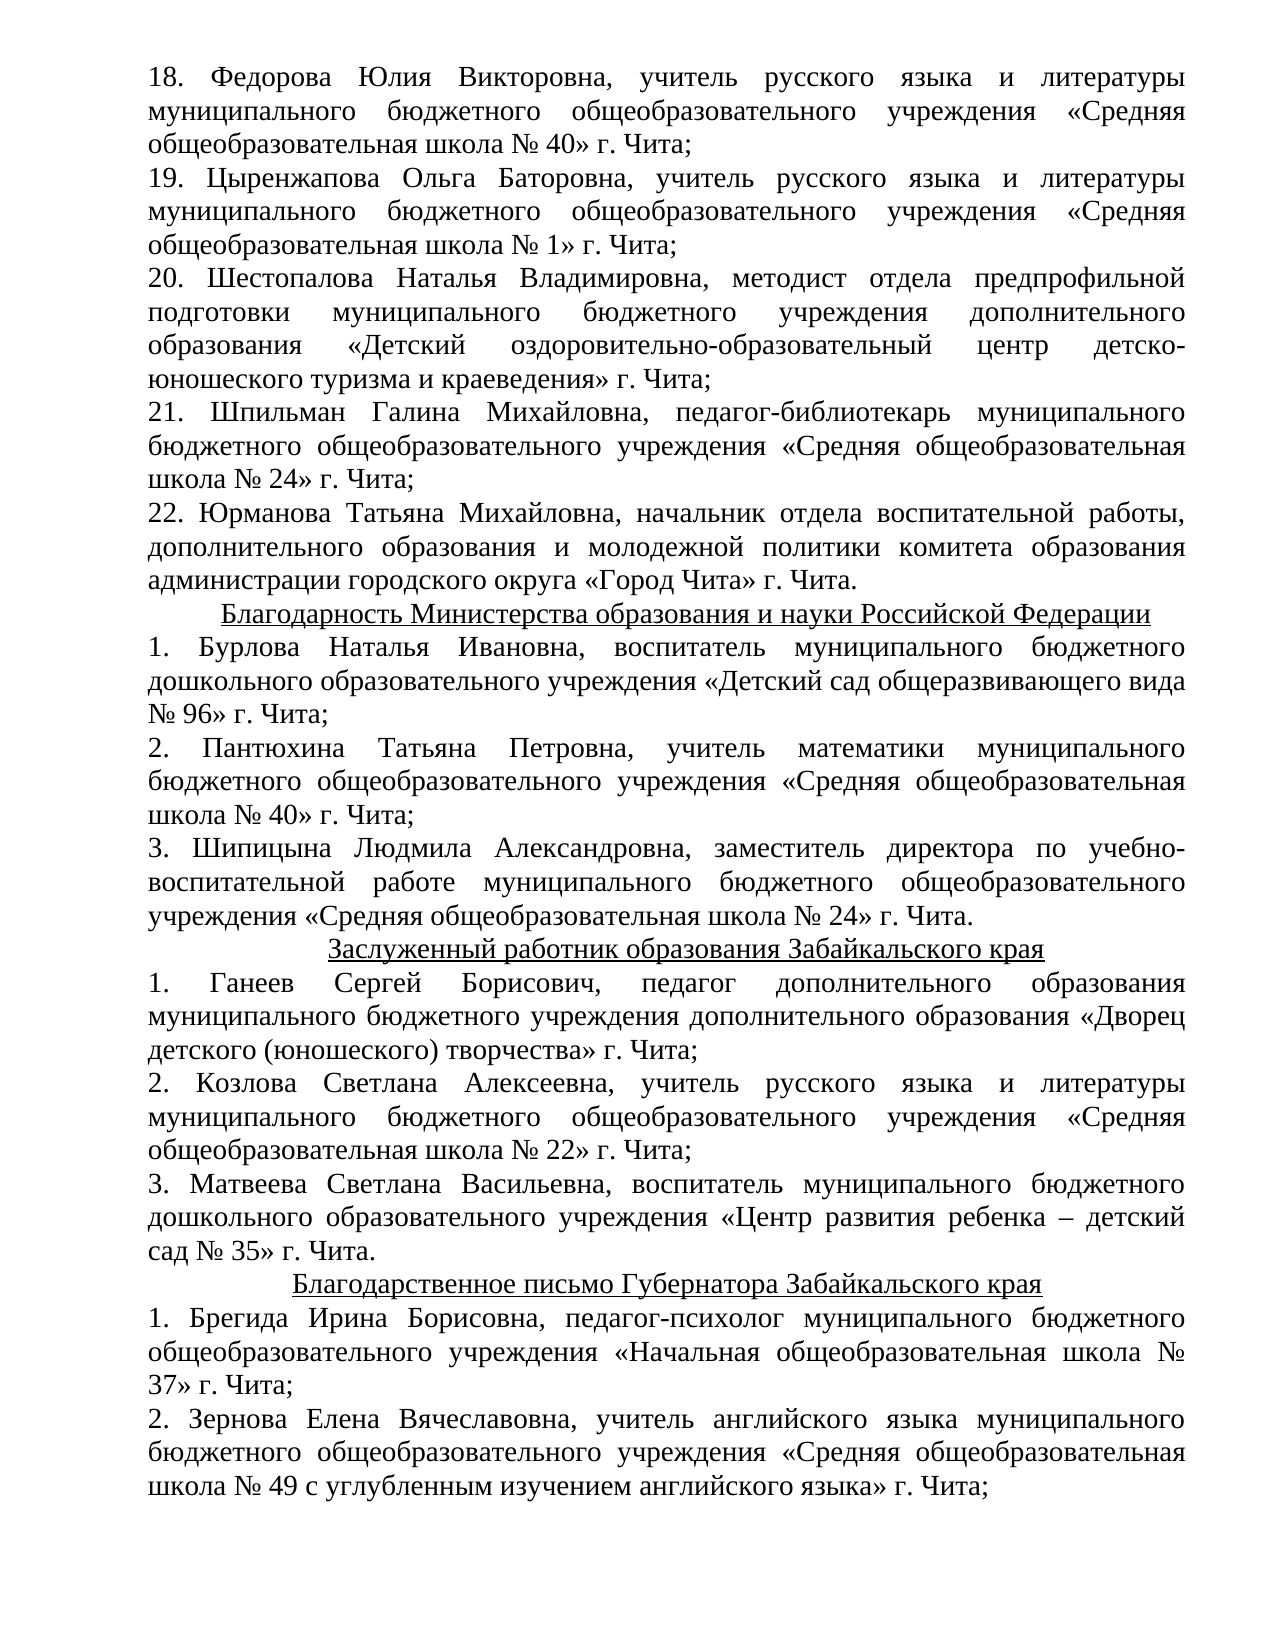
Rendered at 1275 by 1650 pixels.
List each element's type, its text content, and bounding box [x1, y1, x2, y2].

text 21. Шпильман Галина Михайловна, педагог-библиотекарь муниципального бюджетного общеобразовательного учреждения «Средняя общеобразовательная школа № 24» г. Чита; [148, 394, 1186, 495]
text 1. Бурлова Наталья Ивановна, воспитатель муниципального бюджетного дошкольного образовательного учреждения «Детский сад общеразвивающего вида № 96» г. Чита; [148, 629, 1186, 730]
text 20. Шестопалова Наталья Владимировна, методист отдела предпрофильной подготовки муниципального бюджетного учреждения дополнительного образования «Детский оздоровительно-образовательный центр детско-юношеского туризма и краеведения» г. Чита; [148, 260, 1186, 394]
text 3. Шипицына Людмила Александровна, заместитель директора по учебно-воспитательной работе муниципального бюджетного общеобразовательного учреждения «Средняя общеобразовательная школа № 24» г. Чита. [148, 831, 1186, 931]
text 1. Ганеев Сергей Борисович, педагог дополнительного образования муниципального бюджетного учреждения дополнительного образования «Дворец детского (юношеского) творчества» г. Чита; [148, 965, 1186, 1065]
text 18. Федорова Юлия Викторовна, учитель русского языка и литературы муниципального бюджетного общеобразовательного учреждения «Средняя общеобразовательная школа № 40» г. Чита; [148, 59, 1186, 160]
text 2. Зернова Елена Вячеславовна, учитель английского языка муниципального бюджетного общеобразовательного учреждения «Средняя общеобразовательная школа № 49 с углубленным изучением английского языка» г. Чита; [148, 1401, 1186, 1501]
text Благодарность Министерства образования и науки Российской Федерации [185, 596, 1186, 629]
text 19. Цыренжапова Ольга Баторовна, учитель русского языка и литературы муниципального бюджетного общеобразовательного учреждения «Средняя общеобразовательная школа № 1» г. Чита; [148, 160, 1186, 260]
text 1. Брегида Ирина Борисовна, педагог-психолог муниципального бюджетного общеобразовательного учреждения «Начальная общеобразовательная школа № 37» г. Чита; [148, 1300, 1186, 1401]
text Благодарственное письмо Губернатора Забайкальского края [148, 1267, 1186, 1300]
text Заслуженный работник образования Забайкальского края [185, 931, 1186, 965]
text 3. Матвеева Светлана Васильевна, воспитатель муниципального бюджетного дошкольного образовательного учреждения «Центр развития ребенка – детский сад № 35» г. Чита. [148, 1166, 1186, 1267]
text 22. Юрманова Татьяна Михайловна, начальник отдела воспитательной работы, дополнительного образования и молодежной политики комитета образования администрации городского округа «Город Чита» г. Чита. [148, 495, 1186, 596]
text 2. Козлова Светлана Алексеевна, учитель русского языка и литературы муниципального бюджетного общеобразовательного учреждения «Средняя общеобразовательная школа № 22» г. Чита; [148, 1065, 1186, 1166]
text 2. Пантюхина Татьяна Петровна, учитель математики муниципального бюджетного общеобразовательного учреждения «Средняя общеобразовательная школа № 40» г. Чита; [148, 730, 1186, 831]
